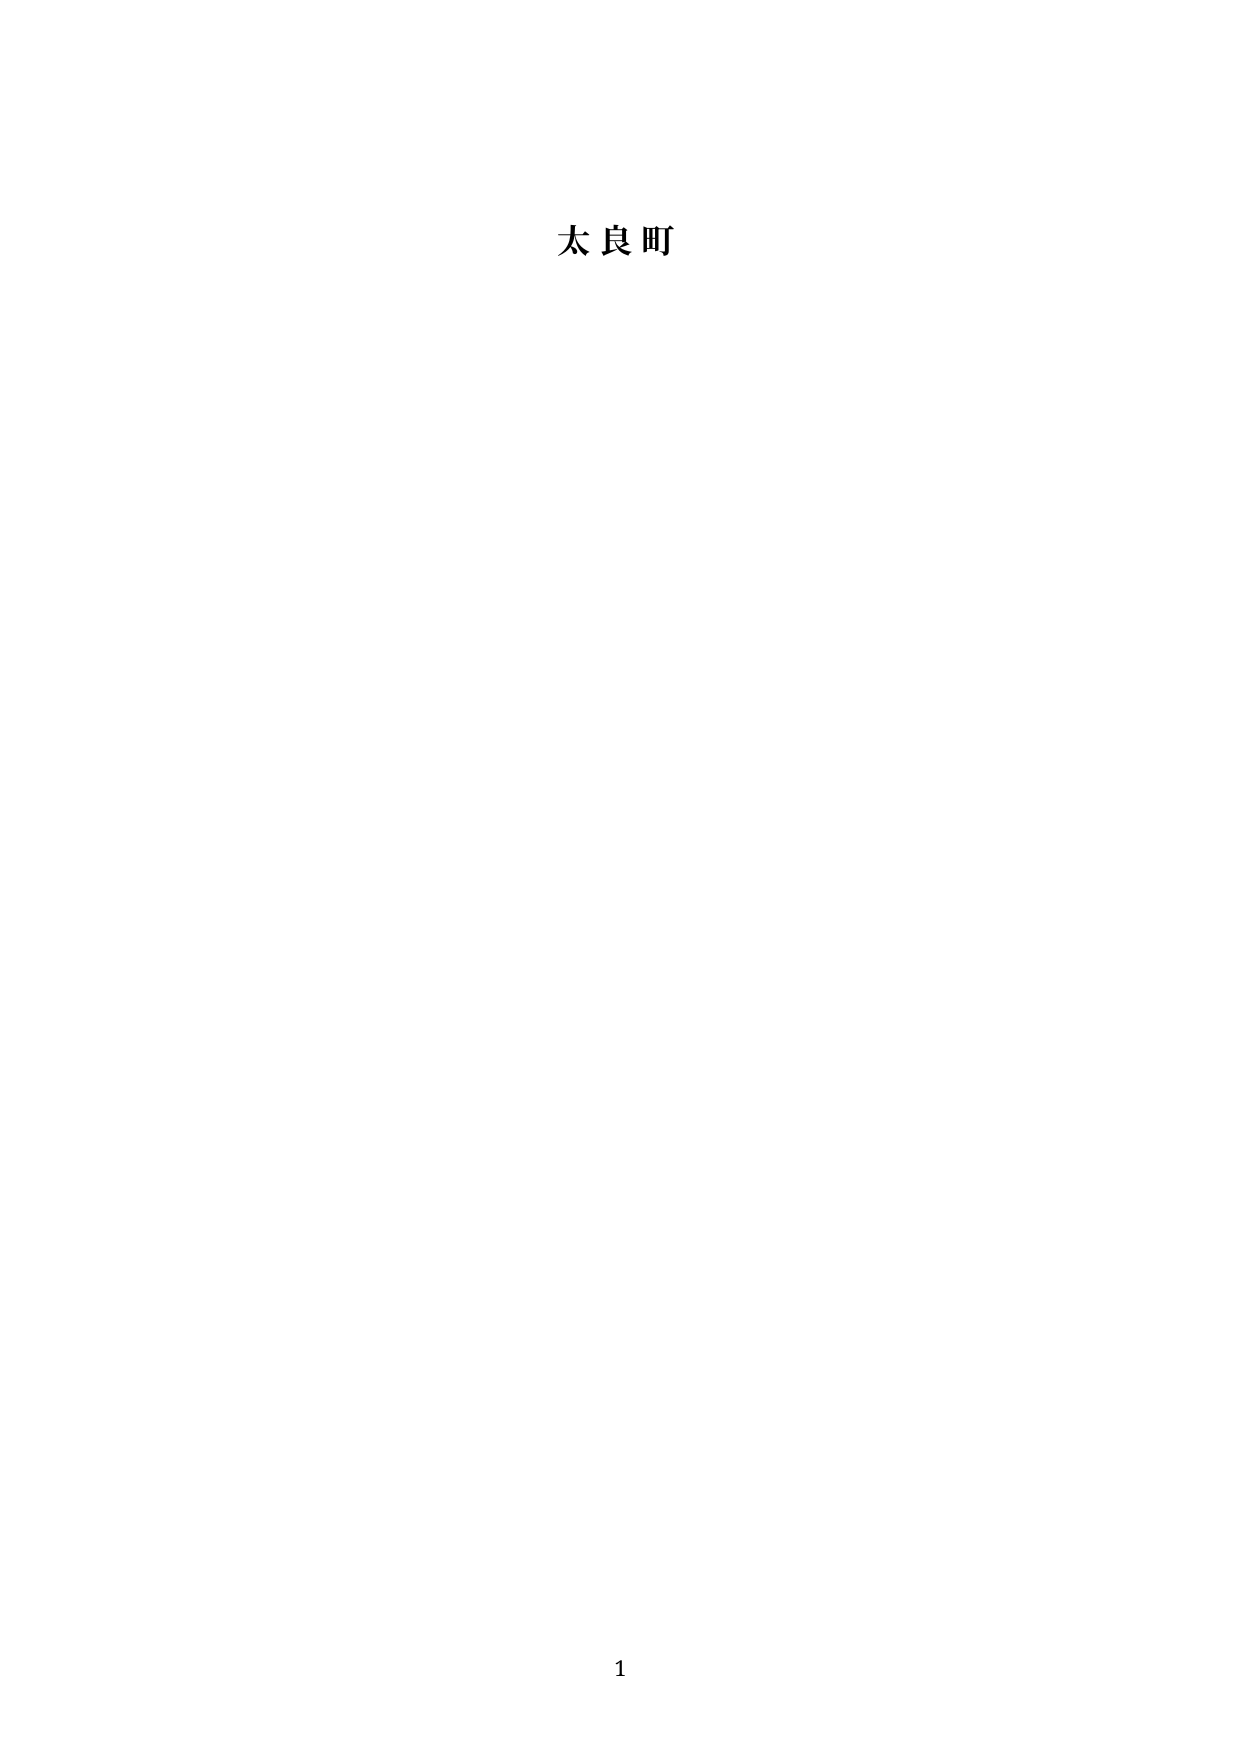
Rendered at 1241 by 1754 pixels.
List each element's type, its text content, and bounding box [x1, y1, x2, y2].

text 太良町 [149, 202, 1091, 275]
